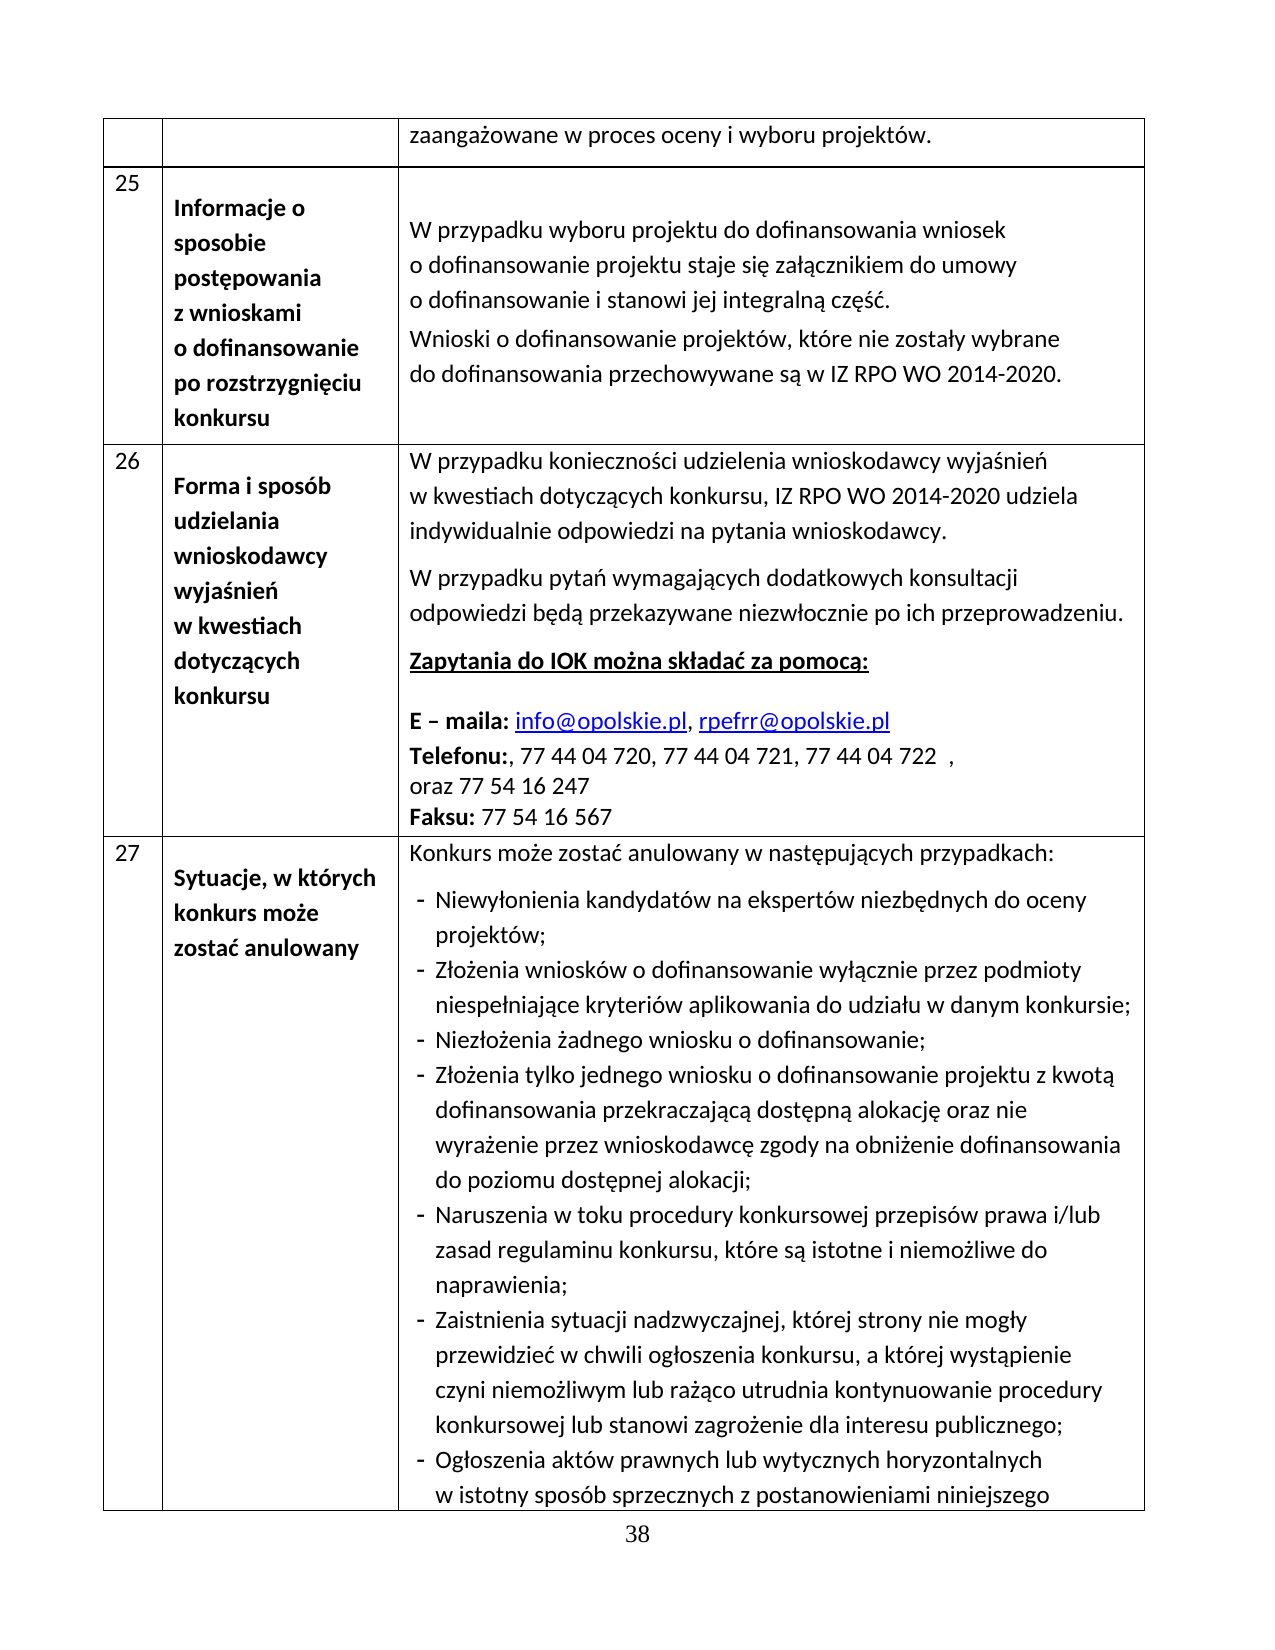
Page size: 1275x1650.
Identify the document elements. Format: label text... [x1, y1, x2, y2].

table_cell 24 [104, 119, 162, 166]
table_cell 27 [104, 837, 162, 1510]
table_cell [399, 837, 1144, 1510]
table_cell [163, 119, 398, 166]
table_cell W przypadku wyboru projektu do dofinansowania wniosek o dofinansowanie projektu staje się załącznikiem do umowy o dofinansowanie i stanowi jej integralną część. Wnioski o dofinansowanie projektów, które nie zostały wybrane do dofinansowania przechowywane są w IZ RPO WO 2014-2020. [399, 168, 1144, 444]
table_cell W przypadku konieczności udzielenia wnioskodawcy wyjaśnień w kwestiach dotyczących konkursu, IZ RPO WO 2014-2020 udziela indywidualnie odpowiedzi na pytania wnioskodawcy. W przypadku pytań wymagających dodatkowych konsultacji odpowiedzi będą przekazywane niezwłocznie po ich przeprowadzeniu. Zapytania do IOK można składać za pomocą: E – maila: info@opolskie.pl, rpefrr@opolskie.pl Telefonu:, 77 44 04 720, 77 44 04 721, 77 44 04 722 , oraz 77 54 16 247 Faksu: 77 54 16 567 [399, 445, 1144, 836]
table_cell 26 [104, 445, 162, 836]
table_cell Informacje o sposobie postępowania z wnioskami o dofinansowanie po rozstrzygnięciu konkursu [163, 168, 398, 444]
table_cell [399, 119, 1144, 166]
table_cell 25 [104, 168, 162, 444]
table_cell Forma i sposób udzielania wnioskodawcy wyjaśnień w kwestiach dotyczących konkursu [163, 445, 398, 836]
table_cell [163, 837, 398, 1510]
